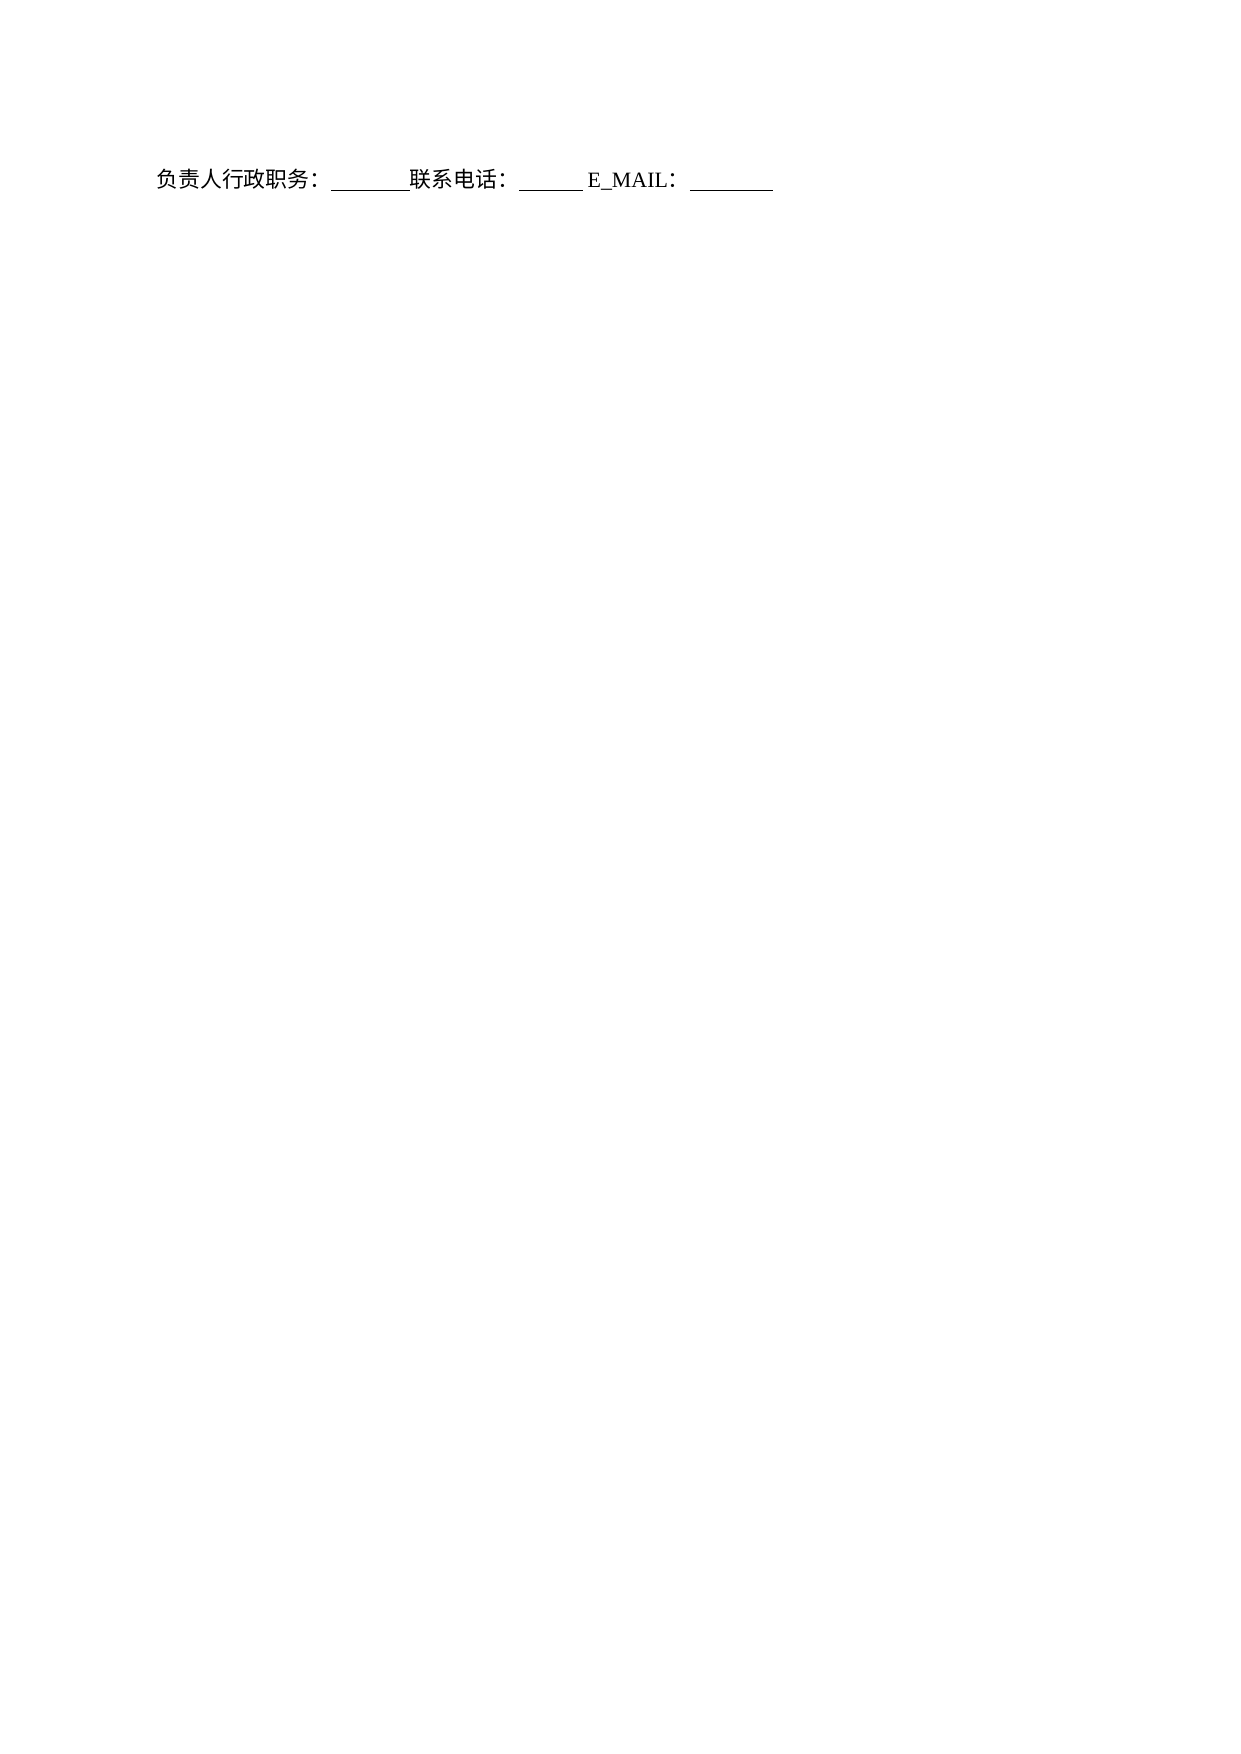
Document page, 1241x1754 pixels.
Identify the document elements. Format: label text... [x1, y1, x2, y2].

text 负责人行政职务： 联系电话： E_MAIL： [156, 162, 1128, 194]
